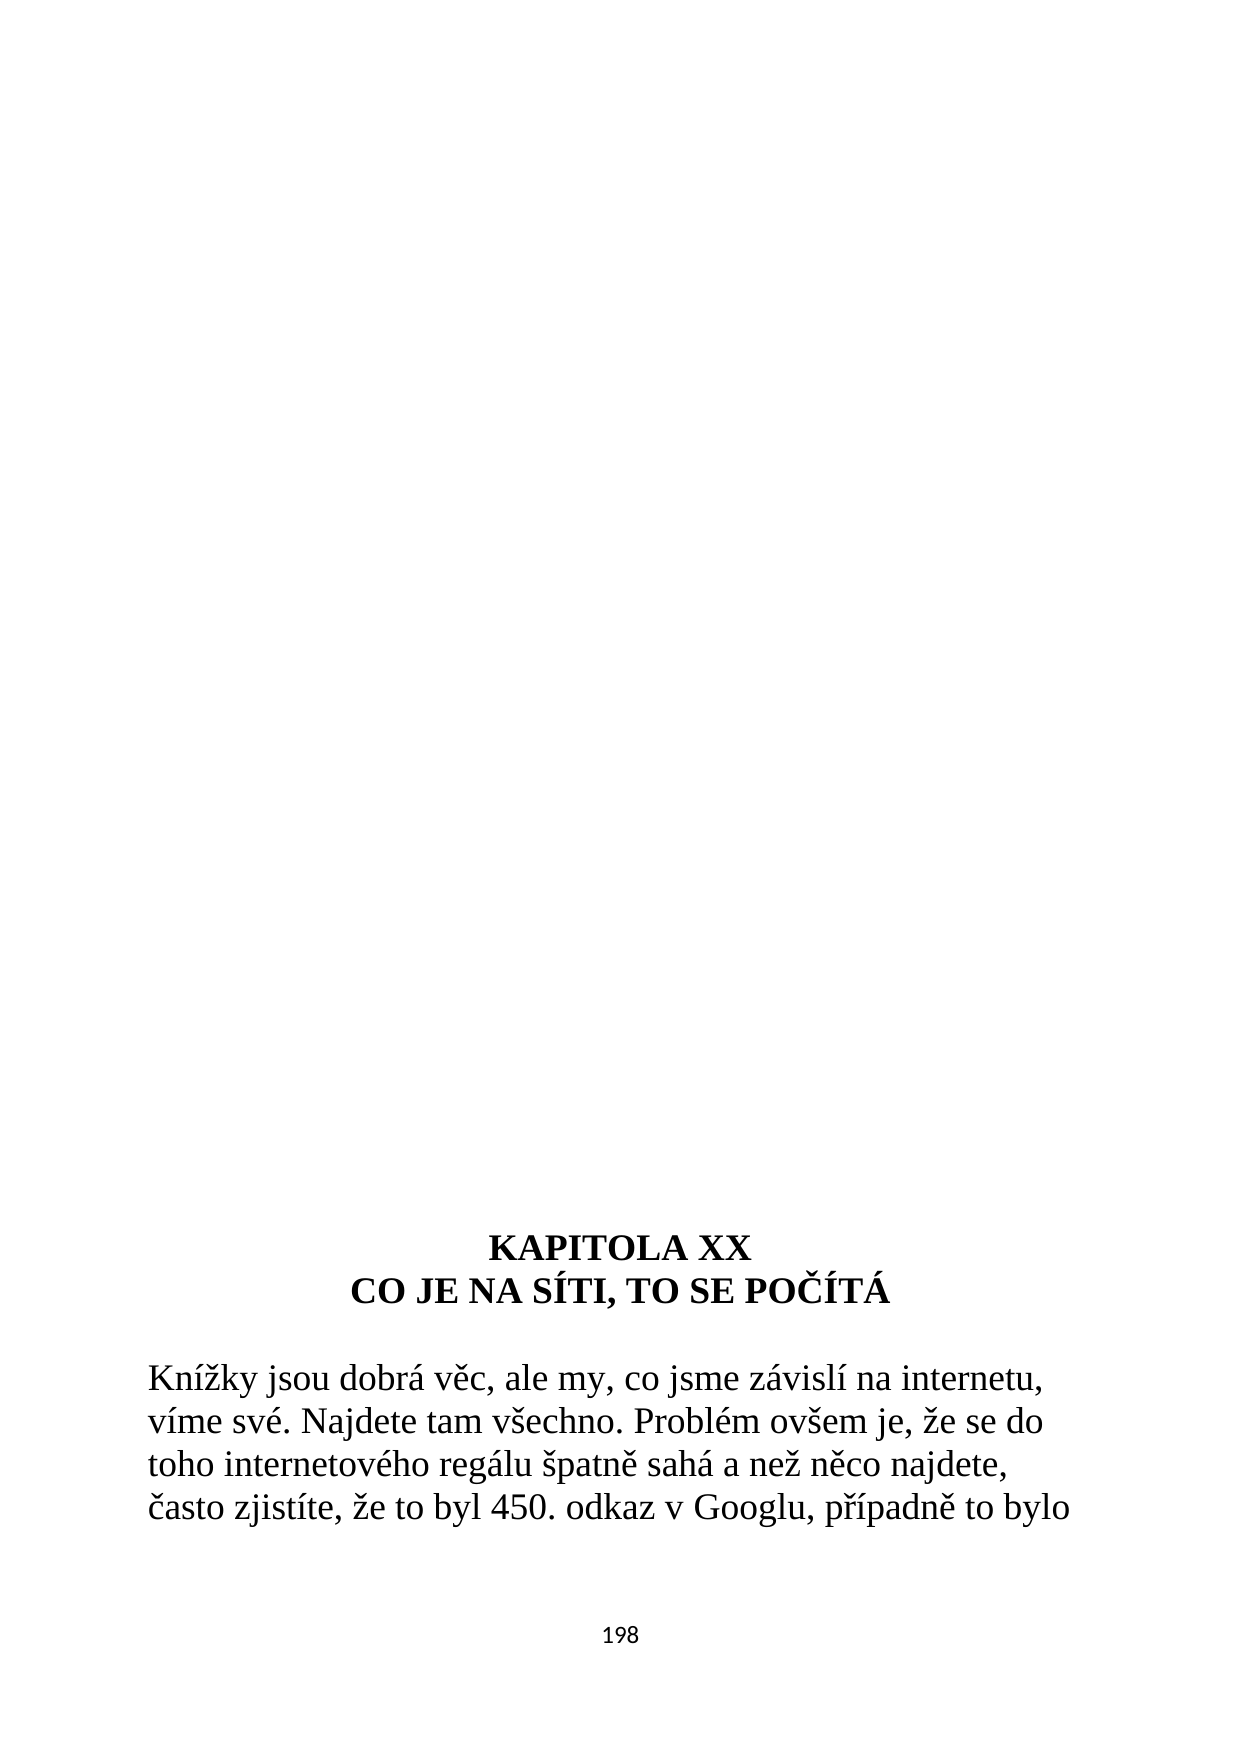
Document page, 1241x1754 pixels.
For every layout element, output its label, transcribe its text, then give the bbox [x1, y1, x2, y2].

text CO JE NA SÍTI, TO SE POČÍTÁ [148, 1269, 1093, 1312]
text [148, 1355, 1093, 1528]
text KAPITOLA XX [148, 1226, 1093, 1269]
